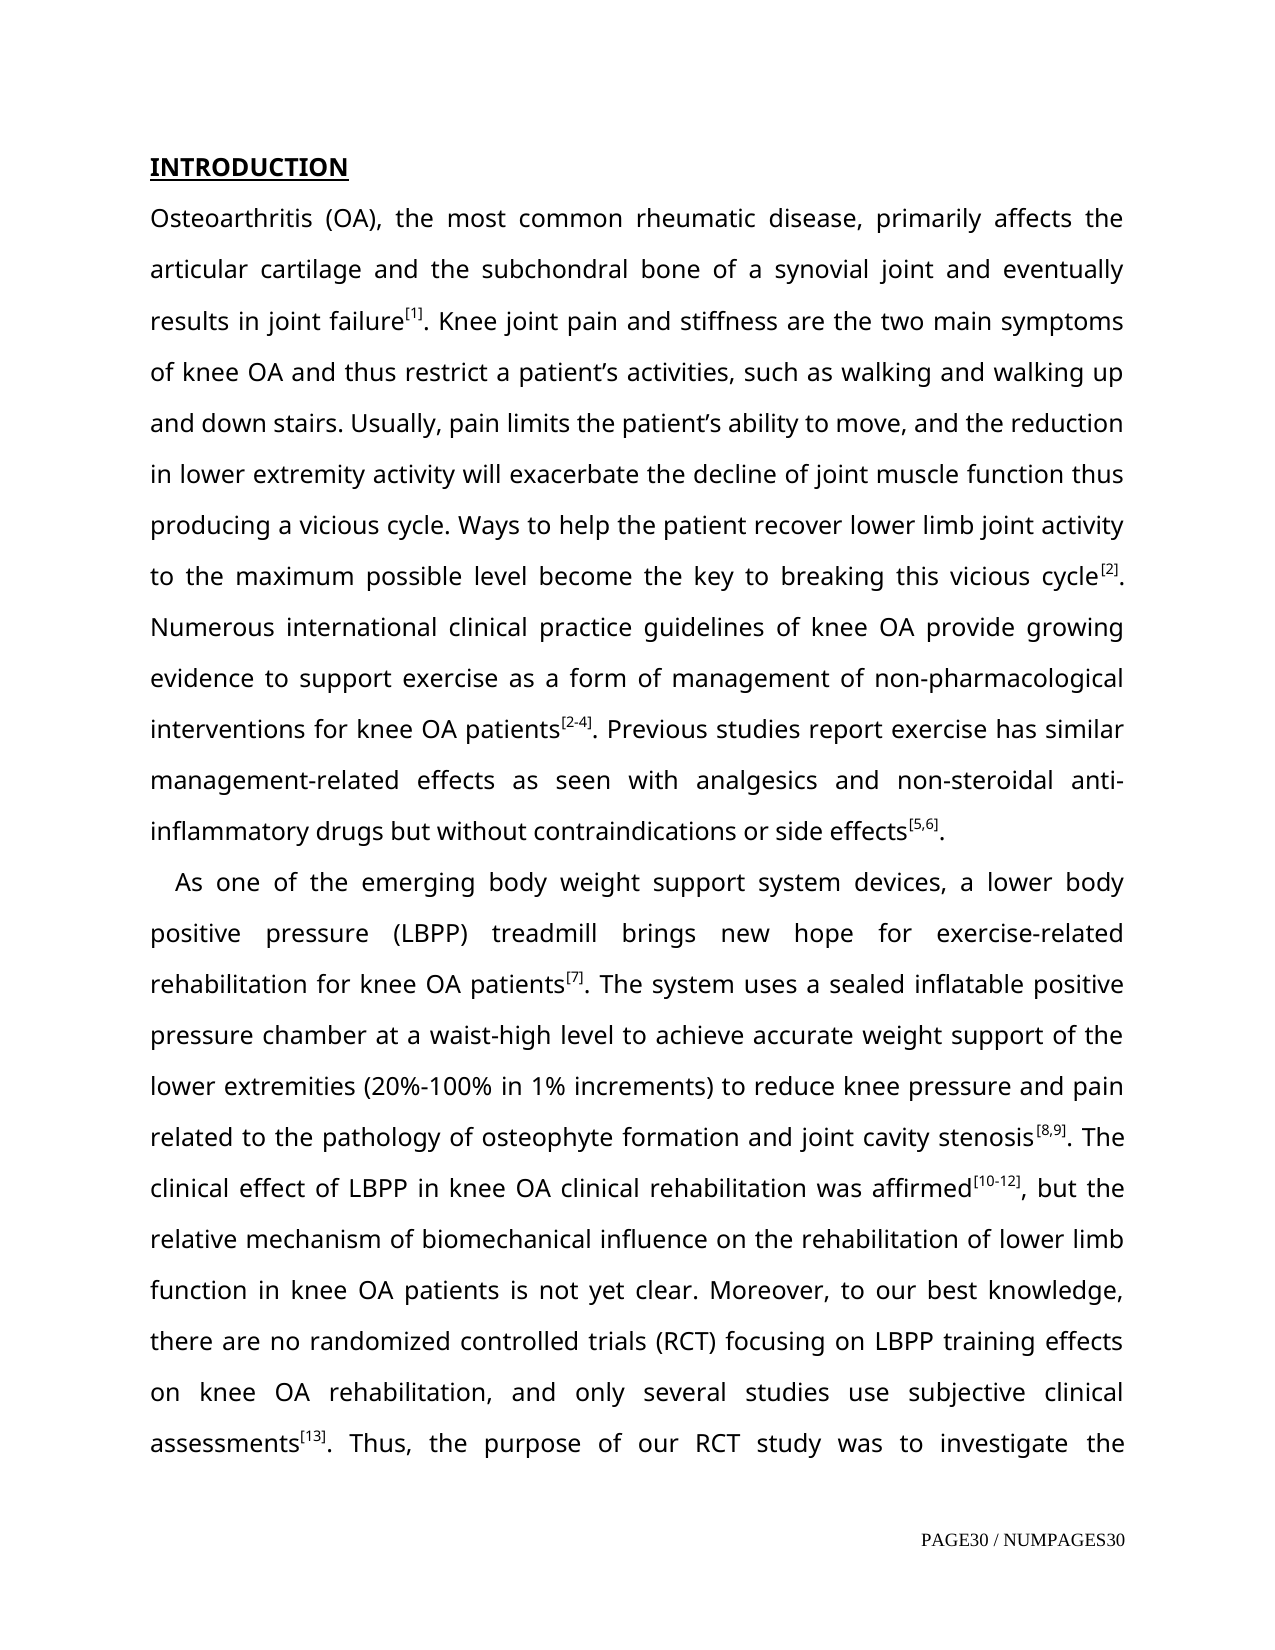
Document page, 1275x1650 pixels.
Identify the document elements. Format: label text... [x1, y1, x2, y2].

text Osteoarthritis (OA), the most common rheumatic disease, primarily affects the articular cartilage and the subchondral bone of a synovial joint and eventually results in joint failure[1]. Knee joint pain and stiffness are the two main symptoms of knee OA and thus restrict a patient’s activities, such as walking and walking up and down stairs. Usually, pain limits the patient’s ability to move, and the reduction in lower extremity activity will exacerbate the decline of joint muscle function thus producing a vicious cycle. Ways to help the patient recover lower limb joint activity to the maximum possible level become the key to breaking this vicious cycle[2]. Numerous international clinical practice guidelines of knee OA provide growing evidence to support exercise as a form of management of non-pharmacological interventions for knee OA patients[2-4]. Previous studies report exercise has similar management-related effects as seen with analgesics and non-steroidal anti-inflammatory drugs but without contraindications or side effects[5,6]. [150, 201, 1125, 848]
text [150, 864, 1125, 1460]
text INTRODUCTION [150, 150, 1125, 184]
